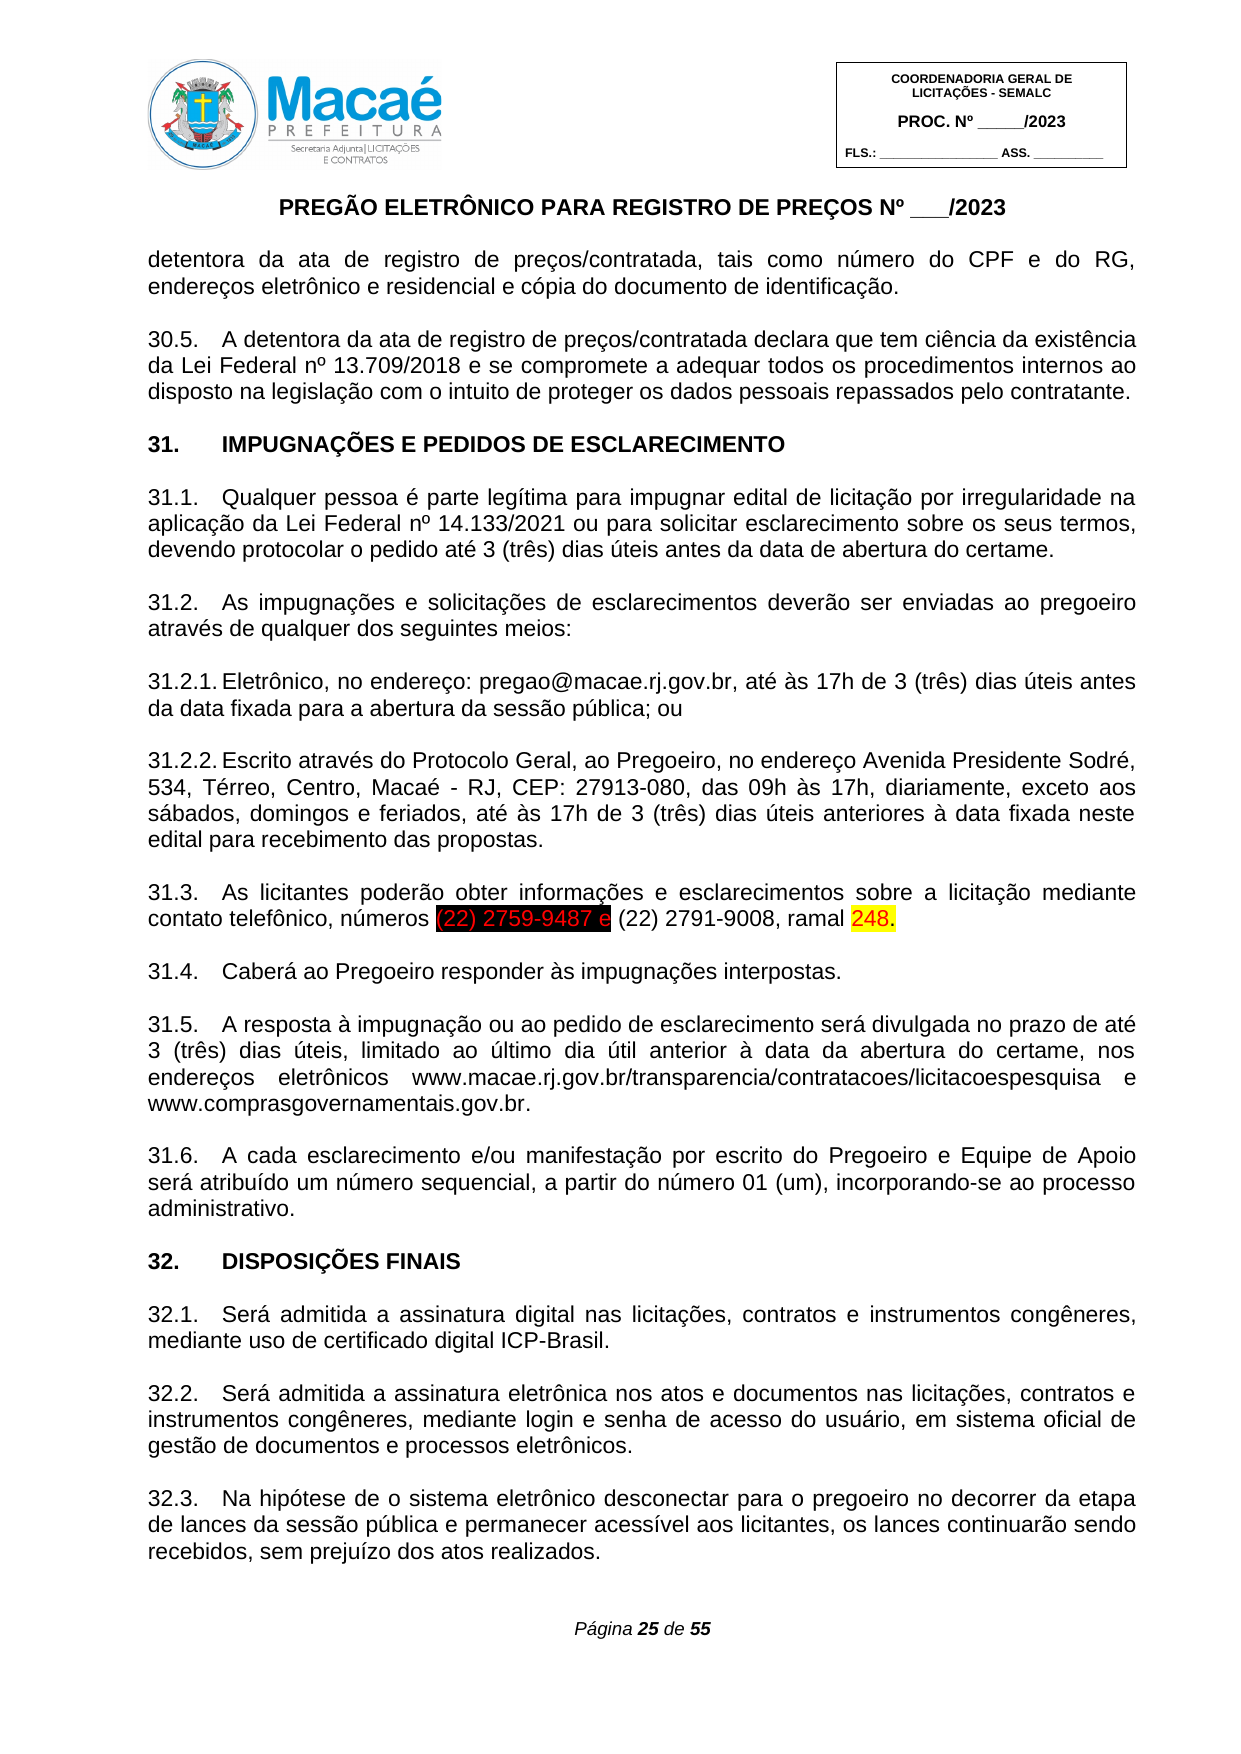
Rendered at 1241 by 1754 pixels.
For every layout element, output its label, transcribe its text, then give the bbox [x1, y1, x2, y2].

picture [147, 59, 442, 170]
list As impugnações e solicitações de esclarecimentos deverão ser enviadas ao pregoeiro através de qualquer dos seguintes meios: [148, 589, 1137, 642]
list Caberá ao Pregoeiro responder às impugnações interpostas. [148, 958, 1137, 984]
list DISPOSIÇÕES FINAIS [148, 1248, 1137, 1274]
list A resposta à impugnação ou ao pedido de esclarecimento será divulgada no prazo de até 3 (três) dias úteis, limitado ao último dia útil anterior à data da abertura do certame, nos endereços eletrônicos www.macae.rj.gov.br/transparencia/contratacoes/licitacoespesquisa e www.comprasgovernamentais.gov.br. [148, 1011, 1137, 1116]
list Qualquer pessoa é parte legítima para impugnar edital de licitação por irregularidade na aplicação da Lei Federal nº 14.133/2021 ou para solicitar esclarecimento sobre os seus termos, devendo protocolar o pedido até 3 (três) dias úteis antes da data de abertura do certame. [148, 484, 1137, 563]
list As licitantes poderão obter informações e esclarecimentos sobre a licitação mediante contato telefônico, números (22) 2759-9487 e (22) 2791-9008, ramal 248. [148, 879, 1137, 932]
list Eletrônico, no endereço: pregao@macae.rj.gov.br, até às 17h de 3 (três) dias úteis antes da data fixada para a abertura da sessão pública; ou [148, 668, 1137, 721]
list Será admitida a assinatura eletrônica nos atos e documentos nas licitações, contratos e instrumentos congêneres, mediante login e senha de acesso do usuário, em sistema oficial de gestão de documentos e processos eletrônicos. [148, 1380, 1137, 1459]
list Escrito através do Protocolo Geral, ao Pregoeiro, no endereço Avenida Presidente Sodré, 534, Térreo, Centro, Macaé - RJ, CEP: 27913-080, das 09h às 17h, diariamente, exceto aos sábados, domingos e feriados, até às 17h de 3 (três) dias úteis anteriores à data fixada neste edital para recebimento das propostas. [148, 747, 1137, 853]
picture [420, 105, 442, 115]
list Na hipótese de o sistema eletrônico desconectar para o pregoeiro no decorrer da etapa de lances da sessão pública e permanecer acessível aos licitantes, os lances continuarão sendo recebidos, sem prejuízo dos atos realizados. [148, 1485, 1137, 1564]
list IMPUGNAÇÕES E PEDIDOS DE ESCLARECIMENTO [148, 431, 1137, 457]
list A cada esclarecimento e/ou manifestação por escrito do Pregoeiro e Equipe de Apoio será atribuído um número sequencial, a partir do número 01 (um), incorporando-se ao processo administrativo. [148, 1142, 1137, 1222]
list Será admitida a assinatura digital nas licitações, contratos e instrumentos congêneres, mediante uso de certificado digital ICP-Brasil. [148, 1301, 1137, 1353]
list A detentora da ata de registro de preços/contratada declara que tem ciência da existência da Lei Federal nº 13.709/2018 e se compromete a adequar todos os procedimentos internos ao disposto na legislação com o intuito de proteger os dados pessoais repassados pelo contratante. [148, 326, 1137, 404]
picture [420, 94, 433, 101]
